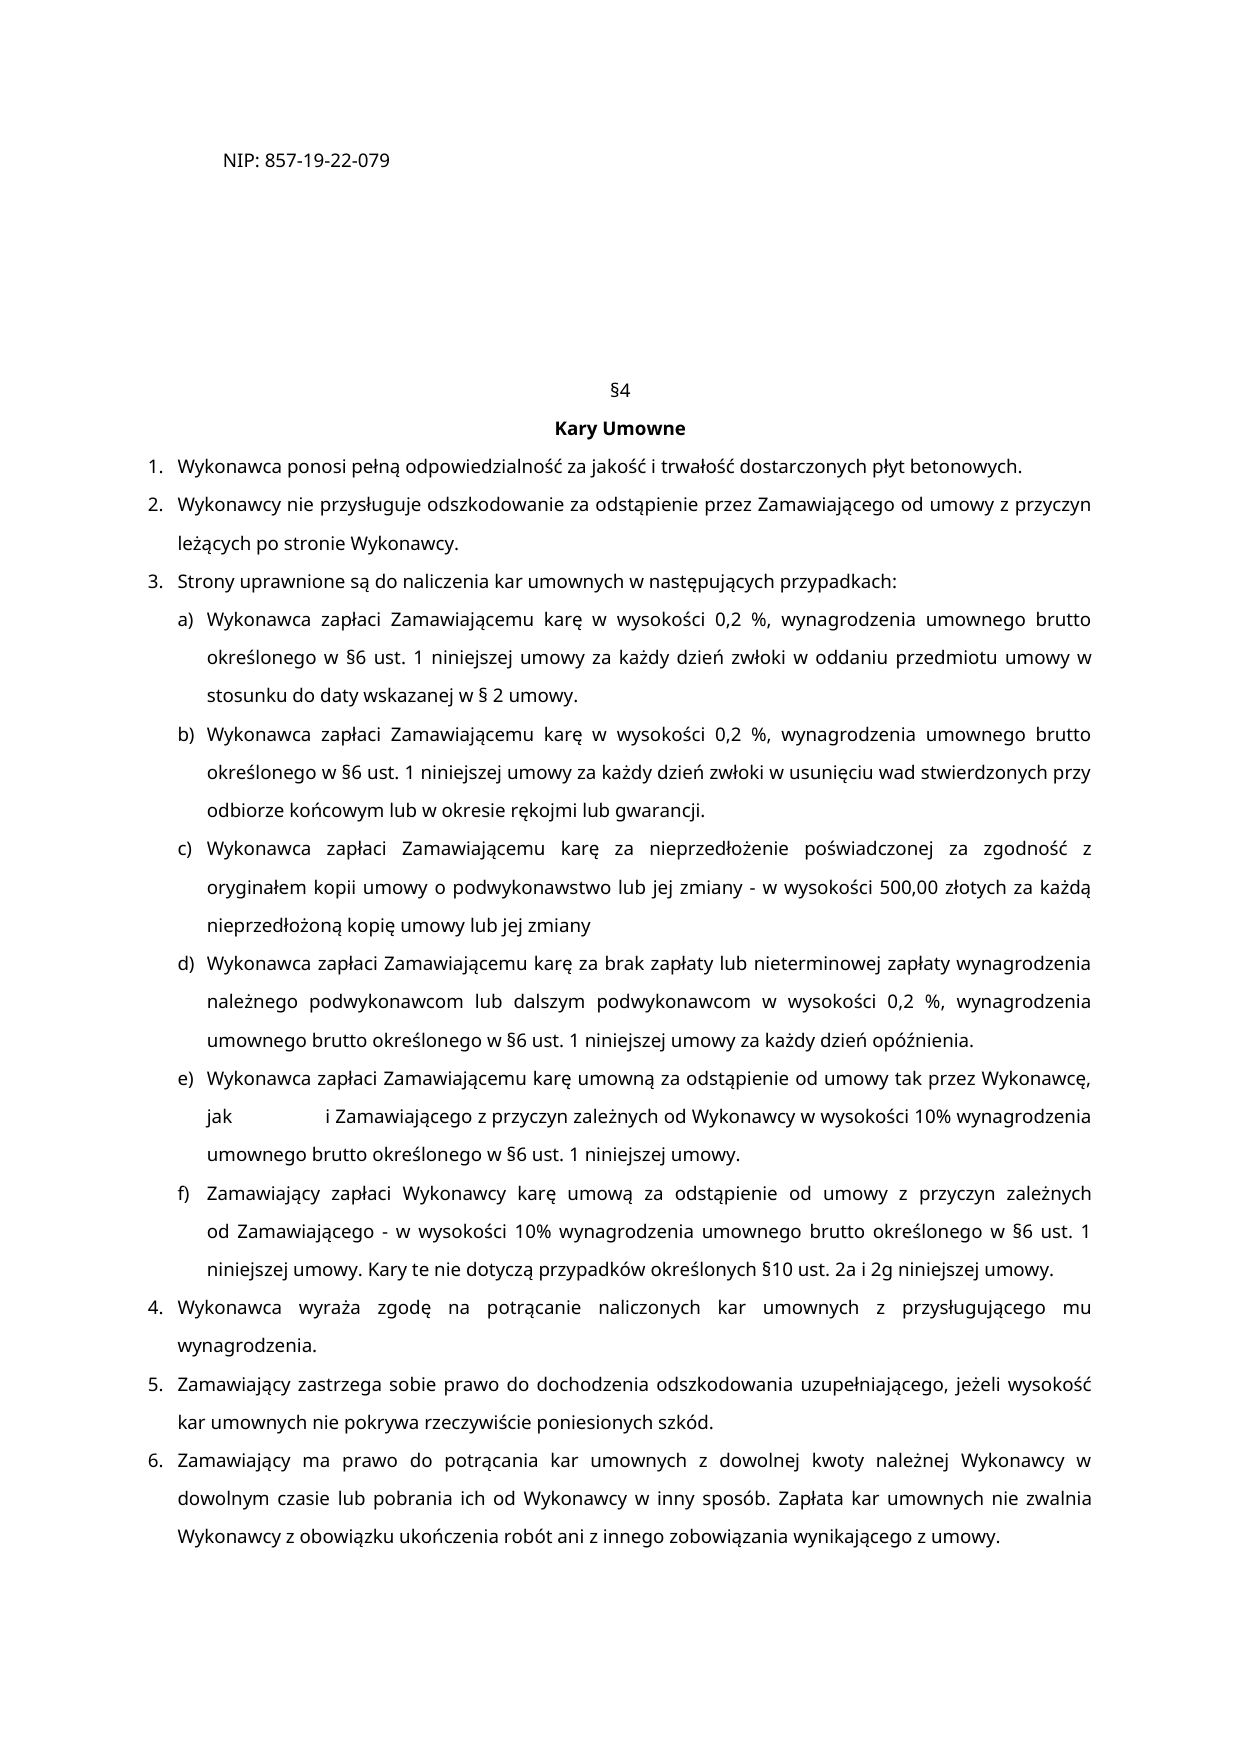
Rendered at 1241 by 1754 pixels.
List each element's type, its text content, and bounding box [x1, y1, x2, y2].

text Kary Umowne [148, 415, 1093, 441]
list Wykonawcy nie przysługuje odszkodowanie za odstąpienie przez Zamawiającego od umowy z przyczyn leżących po stronie Wykonawcy. [148, 492, 1093, 555]
list Wykonawca zapłaci Zamawiającemu karę za nieprzedłożenie poświadczonej za zgodność z oryginałem kopii umowy o podwykonawstwo lub jej zmiany - w wysokości 500,00 złotych za każdą nieprzedłożoną kopię umowy lub jej zmiany [177, 836, 1093, 938]
list Zamawiający zapłaci Wykonawcy karę umową za odstąpienie od umowy z przyczyn zależnych od Zamawiającego - w wysokości 10% wynagrodzenia umownego brutto określonego w §6 ust. 1 niniejszej umowy. Kary te nie dotyczą przypadków określonych §10 ust. 2a i 2g niniejszej umowy. [177, 1180, 1093, 1282]
list Zamawiający ma prawo do potrącania kar umownych z dowolnej kwoty należnej Wykonawcy w dowolnym czasie lub pobrania ich od Wykonawcy w inny sposób. Zapłata kar umownych nie zwalnia Wykonawcy z obowiązku ukończenia robót ani z innego zobowiązania wynikającego z umowy. [148, 1447, 1093, 1549]
list Wykonawca wyraża zgodę na potrącanie naliczonych kar umownych z przysługującego mu wynagrodzenia. [148, 1294, 1093, 1358]
list Wykonawca ponosi pełną odpowiedzialność za jakość i trwałość dostarczonych płyt betonowych. [148, 453, 1093, 479]
list Zamawiający zastrzega sobie prawo do dochodzenia odszkodowania uzupełniającego, jeżeli wysokość kar umownych nie pokrywa rzeczywiście poniesionych szkód. [148, 1371, 1093, 1435]
list Wykonawca zapłaci Zamawiającemu karę w wysokości 0,2 %, wynagrodzenia umownego brutto określonego w §6 ust. 1 niniejszej umowy za każdy dzień zwłoki w oddaniu przedmiotu umowy w stosunku do daty wskazanej w § 2 umowy. [177, 606, 1093, 708]
list NIP: 857-19-22-079 [223, 148, 1093, 173]
list Wykonawca zapłaci Zamawiającemu karę umowną za odstąpienie od umowy tak przez Wykonawcę, jak i Zamawiającego z przyczyn zależnych od Wykonawcy w wysokości 10% wynagrodzenia umownego brutto określonego w §6 ust. 1 niniejszej umowy. [177, 1065, 1093, 1167]
list Wykonawca zapłaci Zamawiającemu karę za brak zapłaty lub nieterminowej zapłaty wynagrodzenia należnego podwykonawcom lub dalszym podwykonawcom w wysokości 0,2 %, wynagrodzenia umownego brutto określonego w §6 ust. 1 niniejszej umowy za każdy dzień opóźnienia. [177, 950, 1093, 1052]
list Wykonawca zapłaci Zamawiającemu karę w wysokości 0,2 %, wynagrodzenia umownego brutto określonego w §6 ust. 1 niniejszej umowy za każdy dzień zwłoki w usunięciu wad stwierdzonych przy odbiorze końcowym lub w okresie rękojmi lub gwarancji. [177, 721, 1093, 823]
list Strony uprawnione są do naliczenia kar umownych w następujących przypadkach: [148, 568, 1093, 594]
text §4 [148, 377, 1093, 402]
